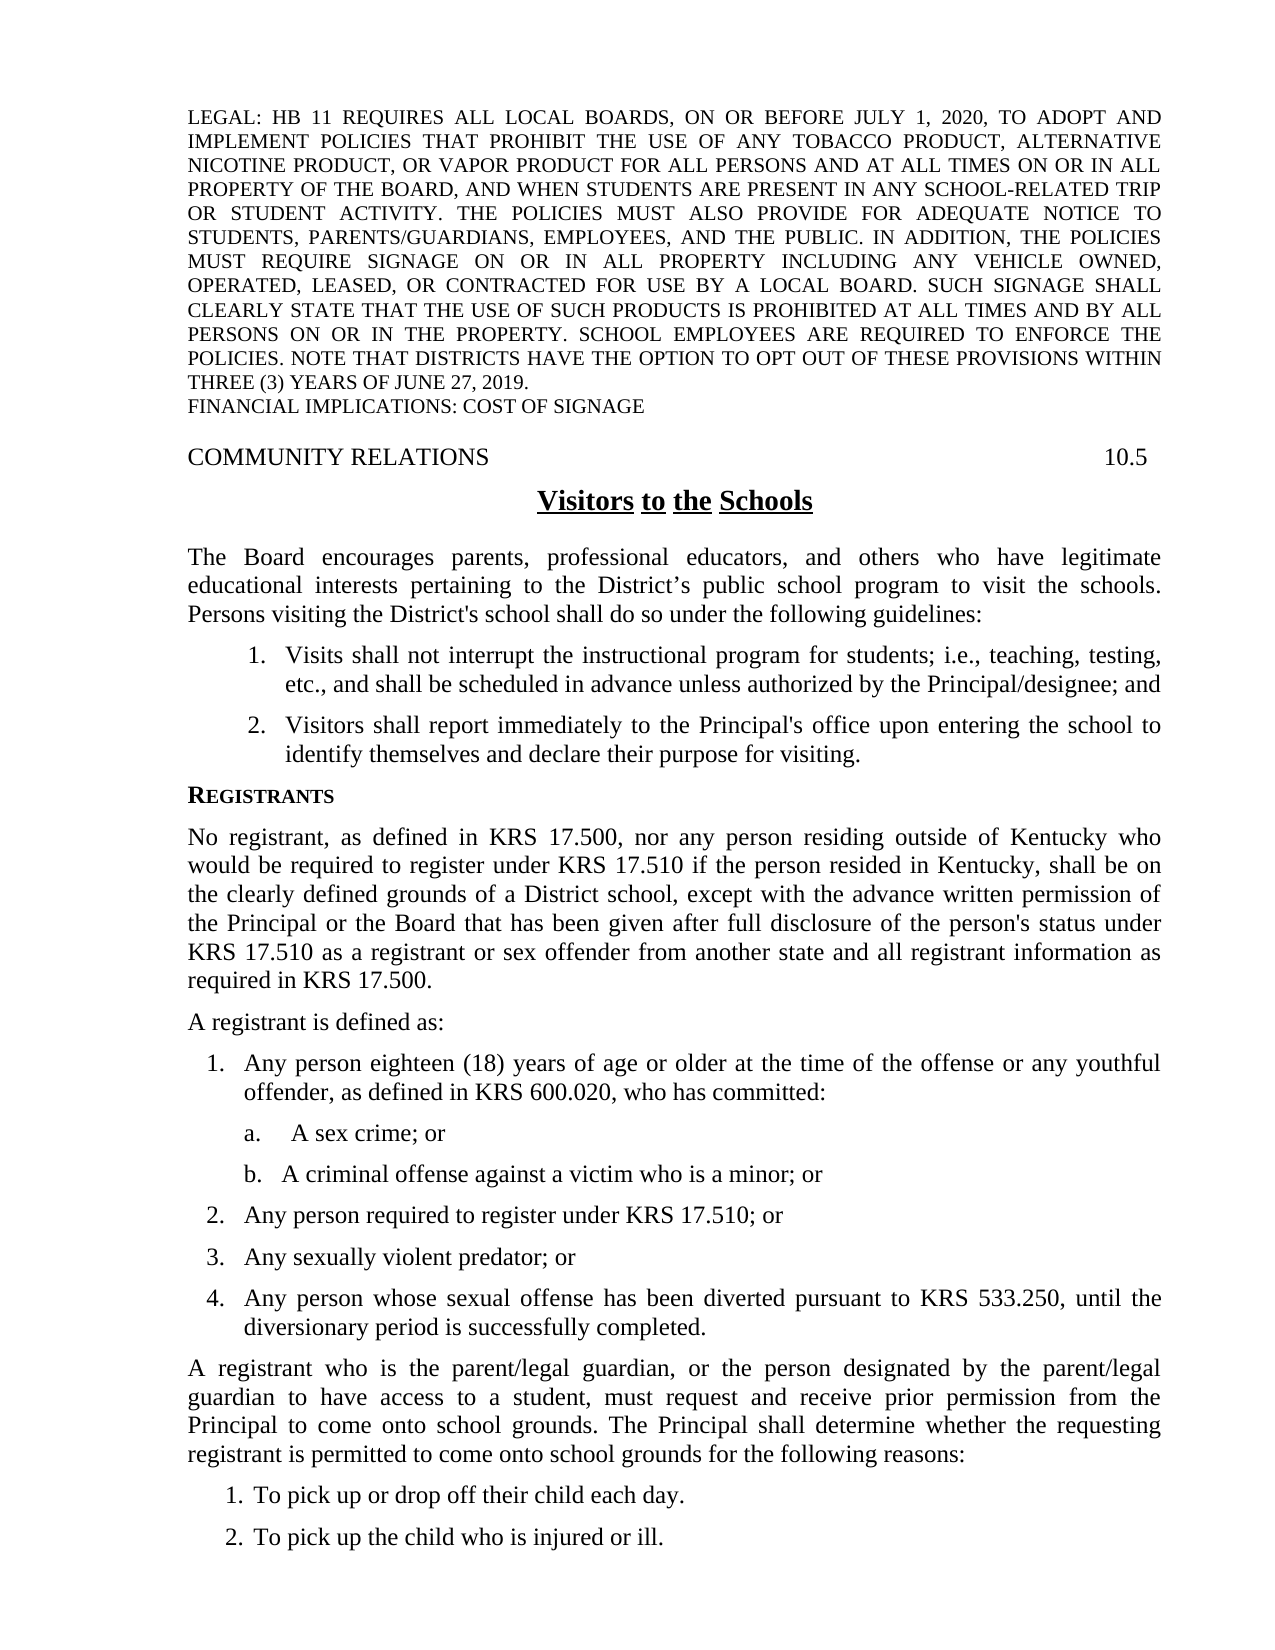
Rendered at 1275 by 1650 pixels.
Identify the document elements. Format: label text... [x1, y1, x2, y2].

text No registrant, as defined in KRS 17.500, nor any person residing outside of Kentucky who would be required to register under KRS 17.510 if the person resided in Kentucky, shall be on the clearly defined grounds of a District school, except with the advance written permission of the Principal or the Board that has been given after full disclosure of the person's status under KRS 17.510 as a registrant or sex offender from another state and all registrant information as required in KRS 17.500. [187, 822, 1162, 994]
list Visits shall not interrupt the instructional program for students; i.e., teaching, testing, etc., and shall be scheduled in advance unless authorized by the Principal/designee; and [247, 640, 1162, 698]
list To pick up or drop off their child each day. [225, 1480, 1162, 1509]
list Any sexually violent predator; or [206, 1242, 1162, 1270]
subtitle Registrants [187, 780, 1162, 809]
text FINANCIAL IMPLICATIONS: COST OF SIGNAGE [187, 394, 1162, 418]
text A registrant is defined as: [187, 1007, 1162, 1035]
title Visitors to the Schools [187, 483, 1162, 517]
text LEGAL: HB 11 REQUIRES ALL LOCAL BOARDS, ON OR BEFORE JULY 1, 2020, TO ADOPT AND IMPLEMENT POLICIES THAT PROHIBIT THE USE OF ANY TOBACCO PRODUCT, ALTERNATIVE NICOTINE PRODUCT, OR VAPOR PRODUCT FOR ALL PERSONS AND AT ALL TIMES ON OR IN ALL PROPERTY OF THE BOARD, AND WHEN STUDENTS ARE PRESENT IN ANY SCHOOL-RELATED TRIP OR STUDENT ACTIVITY. THE POLICIES MUST ALSO PROVIDE FOR ADEQUATE NOTICE TO STUDENTS, PARENTS/GUARDIANS, EMPLOYEES, AND THE PUBLIC. IN ADDITION, THE POLICIES MUST REQUIRE SIGNAGE ON OR IN ALL PROPERTY INCLUDING ANY VEHICLE OWNED, OPERATED, LEASED, OR CONTRACTED FOR USE BY A LOCAL BOARD. SUCH SIGNAGE SHALL CLEARLY STATE THAT THE USE OF SUCH PRODUCTS IS PROHIBITED AT ALL TIMES AND BY ALL PERSONS ON OR IN THE PROPERTY. SCHOOL EMPLOYEES ARE REQUIRED TO ENFORCE THE POLICIES. NOTE THAT DISTRICTS HAVE THE OPTION TO OPT OUT OF THESE PROVISIONS WITHIN THREE (3) YEARS OF JUNE 27, 2019. [187, 105, 1162, 394]
list A sex crime; or [244, 1118, 1162, 1147]
text The Board encourages parents, professional educators, and others who have legitimate educational interests pertaining to the District’s public school program to visit the schools. Persons visiting the District's school shall do so under the following guidelines: [187, 542, 1162, 628]
list Any person whose sexual offense has been diverted pursuant to KRS 533.250, until the diversionary period is successfully completed. [206, 1283, 1162, 1340]
list To pick up the child who is injured or ill. [225, 1522, 1162, 1550]
list Any person eighteen (18) years of age or older at the time of the offense or any youthful offender, as defined in KRS 600.020, who has committed: [206, 1048, 1162, 1105]
text A registrant who is the parent/legal guardian, or the person designated by the parent/legal guardian to have access to a student, must request and receive prior permission from the Principal to come onto school grounds. The Principal shall determine whether the requesting registrant is permitted to come onto school grounds for the following reasons: [187, 1353, 1162, 1468]
list A criminal offense against a victim who is a minor; or [244, 1159, 1162, 1188]
list Any person required to register under KRS 17.510; or [206, 1200, 1162, 1229]
list Visitors shall report immediately to the Principal's office upon entering the school to identify themselves and declare their purpose for visiting. [247, 710, 1162, 768]
subtitle COMMUNITY RELATIONS T10.5 [187, 442, 1162, 471]
